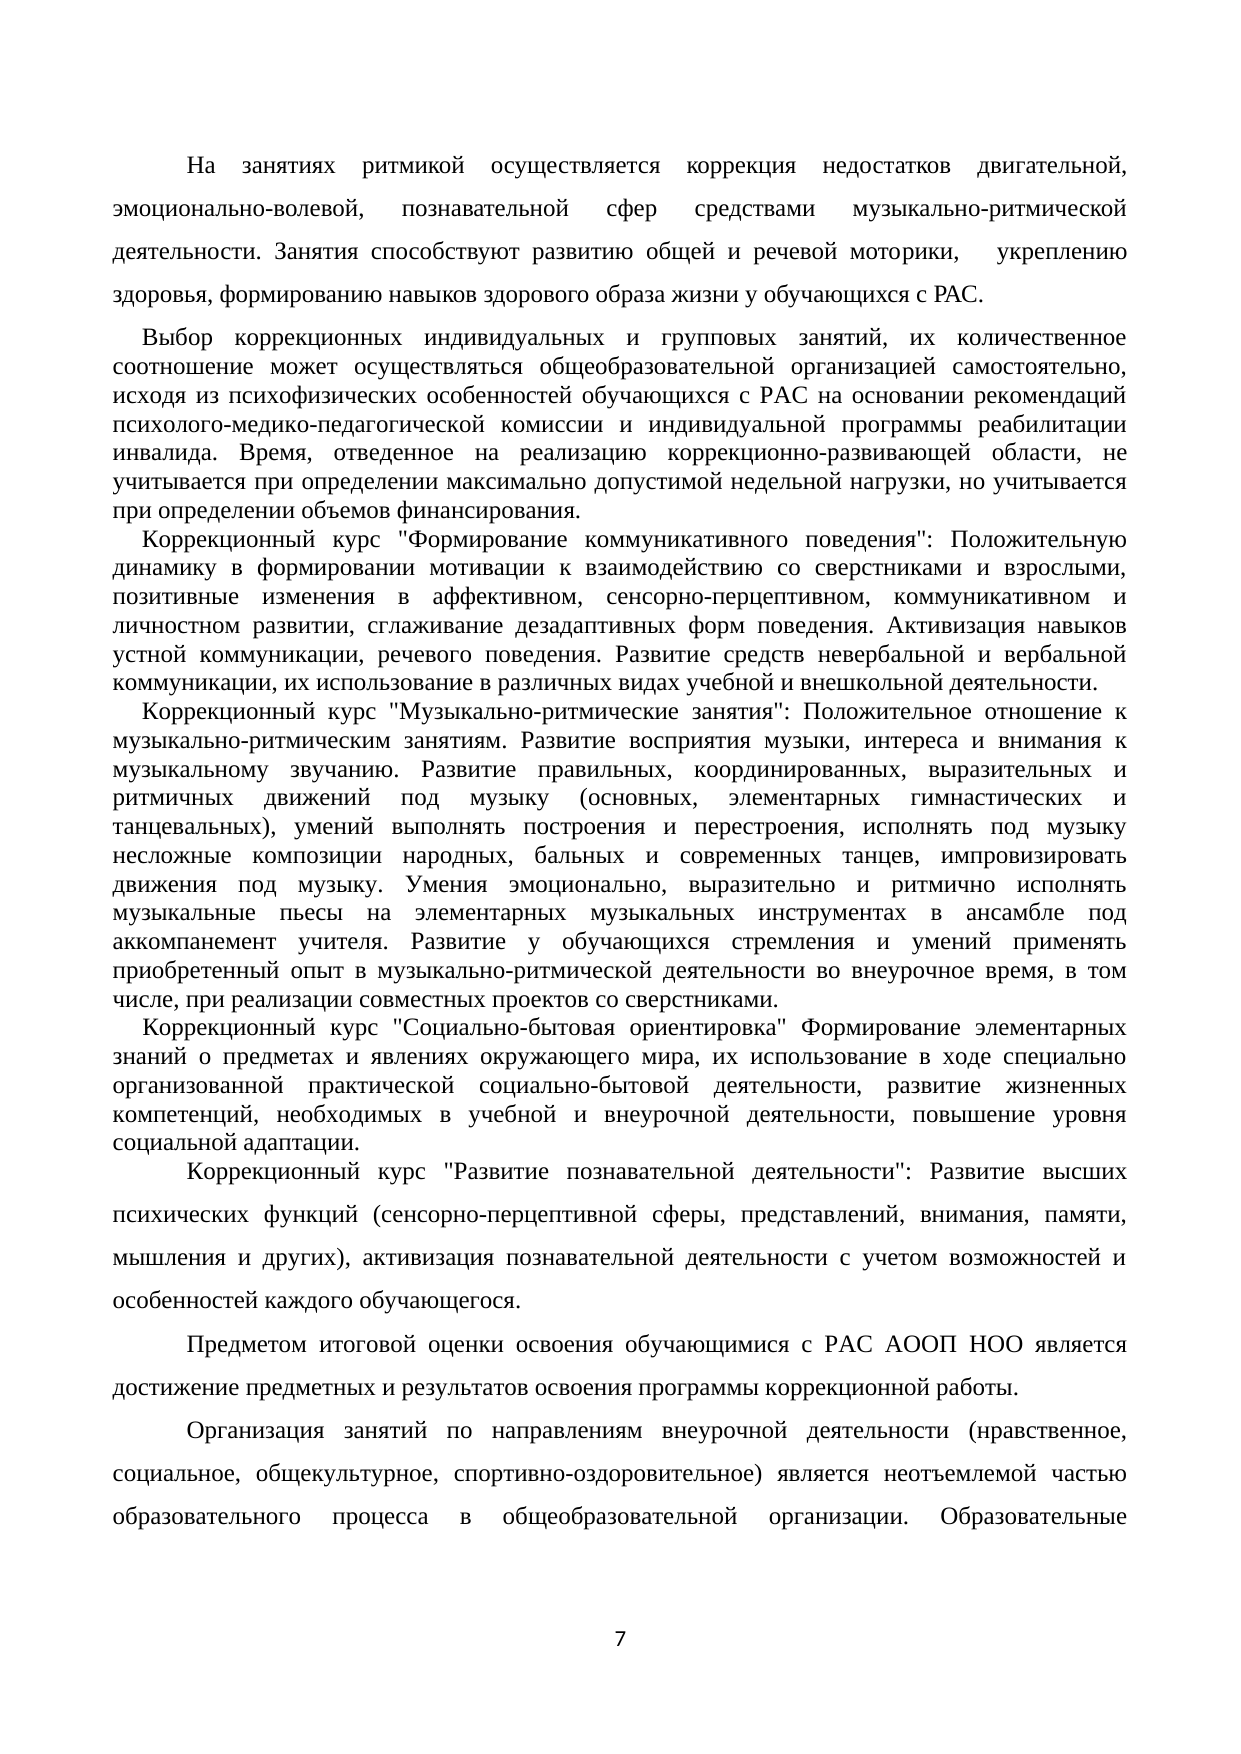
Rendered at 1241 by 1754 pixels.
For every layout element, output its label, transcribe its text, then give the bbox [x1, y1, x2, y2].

text Коррекционный курс "Развитие познавательной деятельности": Развитие высших психических функций (сенсорно-перцептивной сферы, представлений, внимания, памяти, мышления и других), активизация познавательной деятельности с учетом возможностей и особенностей каждого обучающегося. [112, 1156, 1128, 1314]
text Коррекционный курс "Формирование коммуникативного поведения": Положительную динамику в формировании мотивации к взаимодействию со сверстниками и взрослыми, позитивные изменения в аффективном, сенсорно-перцептивном, коммуникативном и личностном развитии, сглаживание дезадаптивных форм поведения. Активизация навыков устной коммуникации, речевого поведения. Развитие средств невербальной и вербальной коммуникации, их использование в различных видах учебной и внешкольной деятельности. [112, 524, 1128, 696]
text Коррекционный курс "Социально-бытовая ориентировка" Формирование элементарных знаний о предметах и явлениях окружающего мира, их использование в ходе специально организованной практической социально-бытовой деятельности, развитие жизненных компетенций, необходимых в учебной и внеурочной деятельности, повышение уровня социальной адаптации. [112, 1012, 1128, 1156]
text Выбор коррекционных индивидуальных и групповых занятий, их количественное соотношение может осуществляться общеобразовательной организацией самостоятельно, исходя из психофизических особенностей обучающихся с РАС на основании рекомендаций психолого-медико-педагогической комиссии и индивидуальной программы реабилитации инвалида. Время, отведенное на реализацию коррекционно-развивающей области, не учитывается при определении максимально допустимой недельной нагрузки, но учитывается при определении объемов финансирования. [112, 322, 1128, 524]
text На занятиях ритмикой осуществляется коррекция недостатков двигательной, эмоционально-волевой, познавательной сфер средствами музыкально-ритмической деятельности. Занятия способствуют развитию общей и речевой моторики, укреплению здоровья, формированию навыков здорового образа жизни у обучающихся с РАС. [112, 150, 1128, 308]
text Предметом итоговой оценки освоения обучающимися с РАС АООП НОО является достижение предметных и результатов освоения программы коррекционной работы. [112, 1329, 1128, 1401]
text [112, 1415, 1128, 1530]
text Коррекционный курс "Музыкально-ритмические занятия": Положительное отношение к музыкально-ритмическим занятиям. Развитие восприятия музыки, интереса и внимания к музыкальному звучанию. Развитие правильных, координированных, выразительных и ритмичных движений под музыку (основных, элементарных гимнастических и танцевальных), умений выполнять построения и перестроения, исполнять под музыку несложные композиции народных, бальных и современных танцев, импровизировать движения под музыку. Умения эмоционально, выразительно и ритмично исполнять музыкальные пьесы на элементарных музыкальных инструментах в ансамбле под аккомпанемент учителя. Развитие у обучающихся стремления и умений применять приобретенный опыт в музыкально-ритмической деятельности во внеурочное время, в том числе, при реализации совместных проектов со сверстниками. [112, 696, 1128, 1012]
